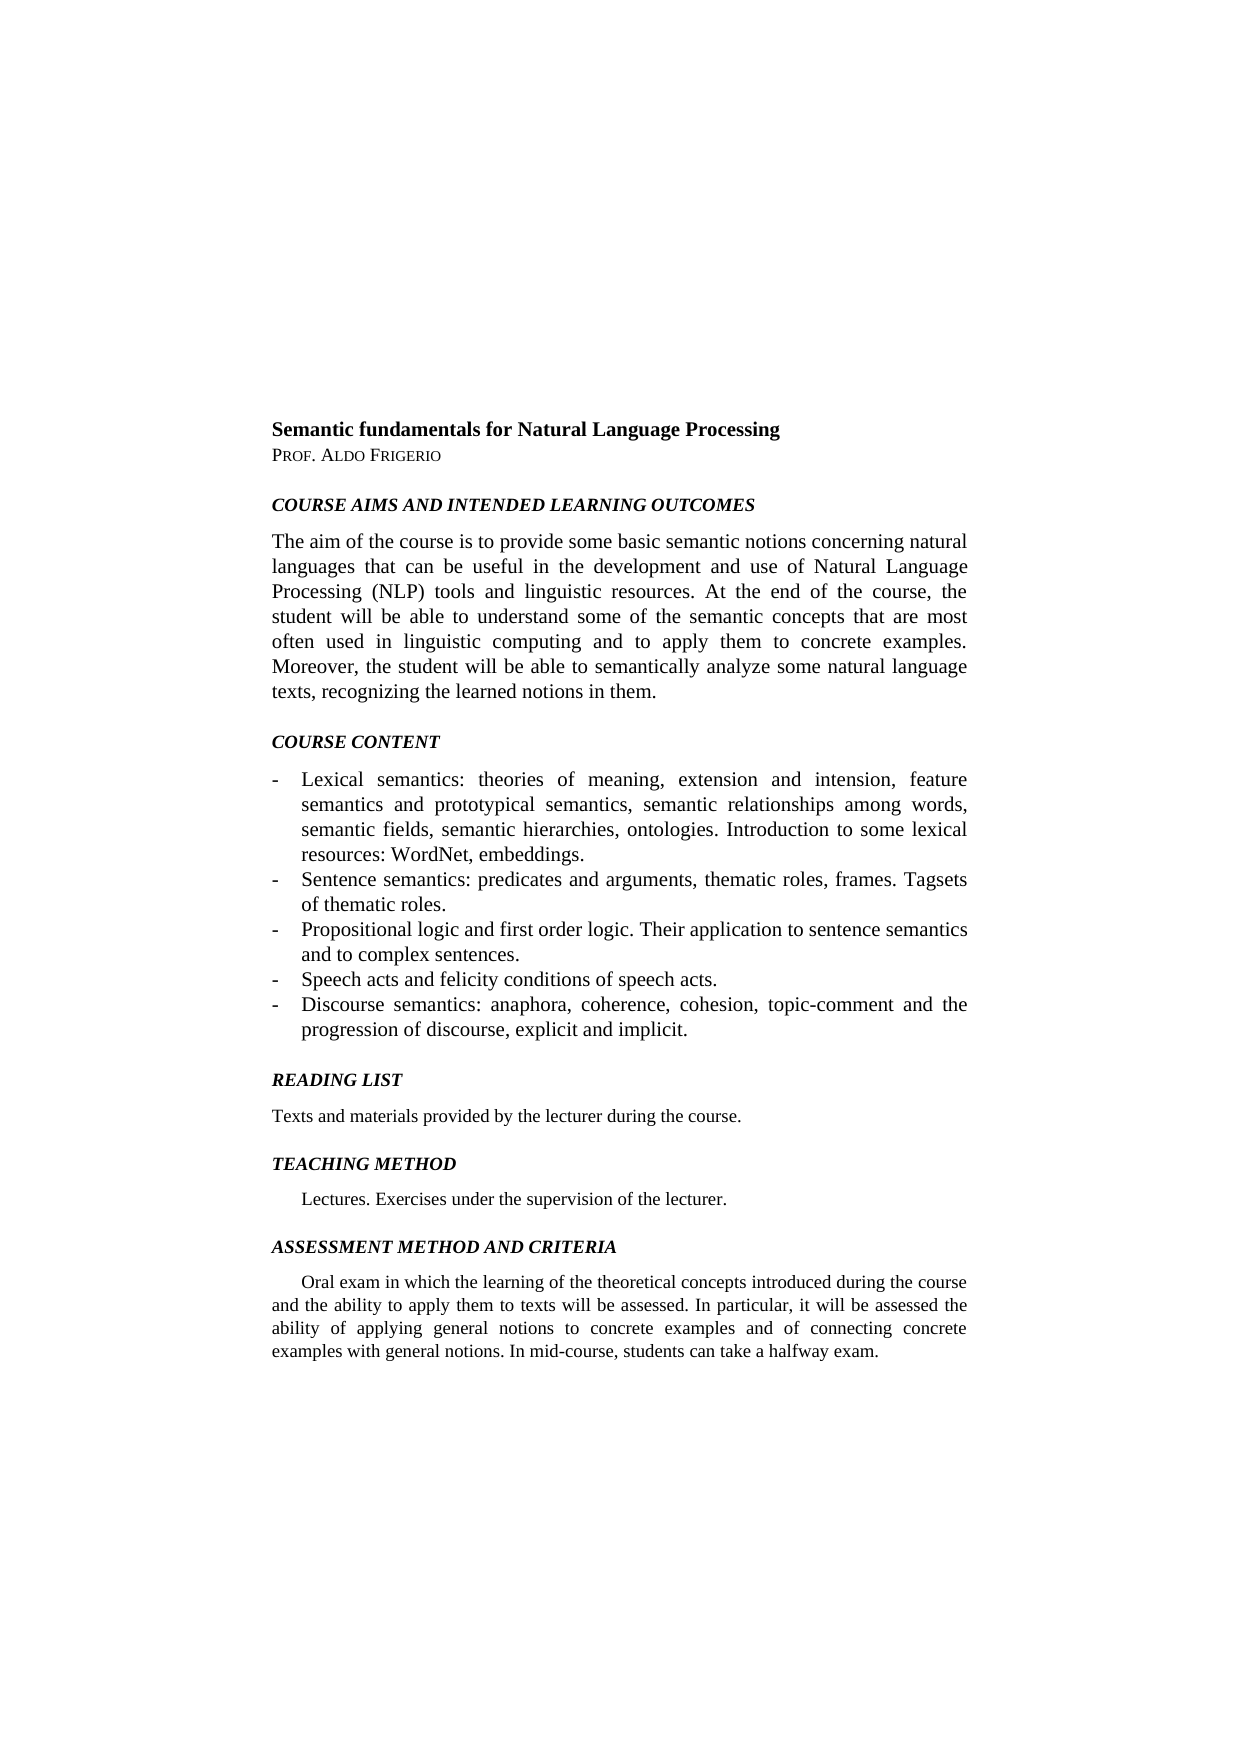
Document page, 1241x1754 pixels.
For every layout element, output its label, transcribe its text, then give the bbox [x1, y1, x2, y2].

text COURSE CONTENT [272, 729, 968, 754]
text - Propositional logic and first order logic. Their application to sentence semantics and to complex sentences. [272, 916, 968, 966]
text ASSESSMENT METHOD AND CRITERIA [272, 1235, 968, 1258]
text - Speech acts and felicity conditions of speech acts. [272, 966, 968, 991]
subtitle Prof. Aldo Frigerio [272, 441, 968, 466]
text - Lexical semantics: theories of meaning, extension and intension, feature semantics and prototypical semantics, semantic relationships among words, semantic fields, semantic hierarchies, ontologies. Introduction to some lexical resources: WordNet, embeddings. [272, 766, 968, 866]
text Lectures. Exercises under the supervision of the lecturer. [272, 1187, 968, 1210]
text - Discourse semantics: anaphora, coherence, cohesion, topic-comment and the progression of discourse, explicit and implicit. [272, 991, 968, 1041]
subtitle Semantic fundamentals for Natural Language Processing [272, 416, 968, 441]
text Texts and materials provided by the lecturer during the course. [272, 1104, 968, 1127]
text - Sentence semantics: predicates and arguments, thematic roles, frames. Tagsets of thematic roles. [272, 866, 968, 916]
text TEACHING METHOD [272, 1152, 968, 1174]
text The aim of the course is to provide some basic semantic notions concerning natural languages that can be useful in the development and use of Natural Language Processing (NLP) tools and linguistic resources. At the end of the course, the student will be able to understand some of the semantic concepts that are most often used in linguistic computing and to apply them to concrete examples. Moreover, the student will be able to semantically analyze some natural language texts, recognizing the learned notions in them. [272, 529, 968, 704]
text COURSE AIMS AND INTENDED LEARNING OUTCOMES [272, 491, 968, 516]
text READING LIST [272, 1066, 968, 1091]
text Oral exam in which the learning of the theoretical concepts introduced during the course and the ability to apply them to texts will be assessed. In particular, it will be assessed the ability of applying general notions to concrete examples and of connecting concrete examples with general notions. In mid-course, students can take a halfway exam. [272, 1270, 968, 1362]
